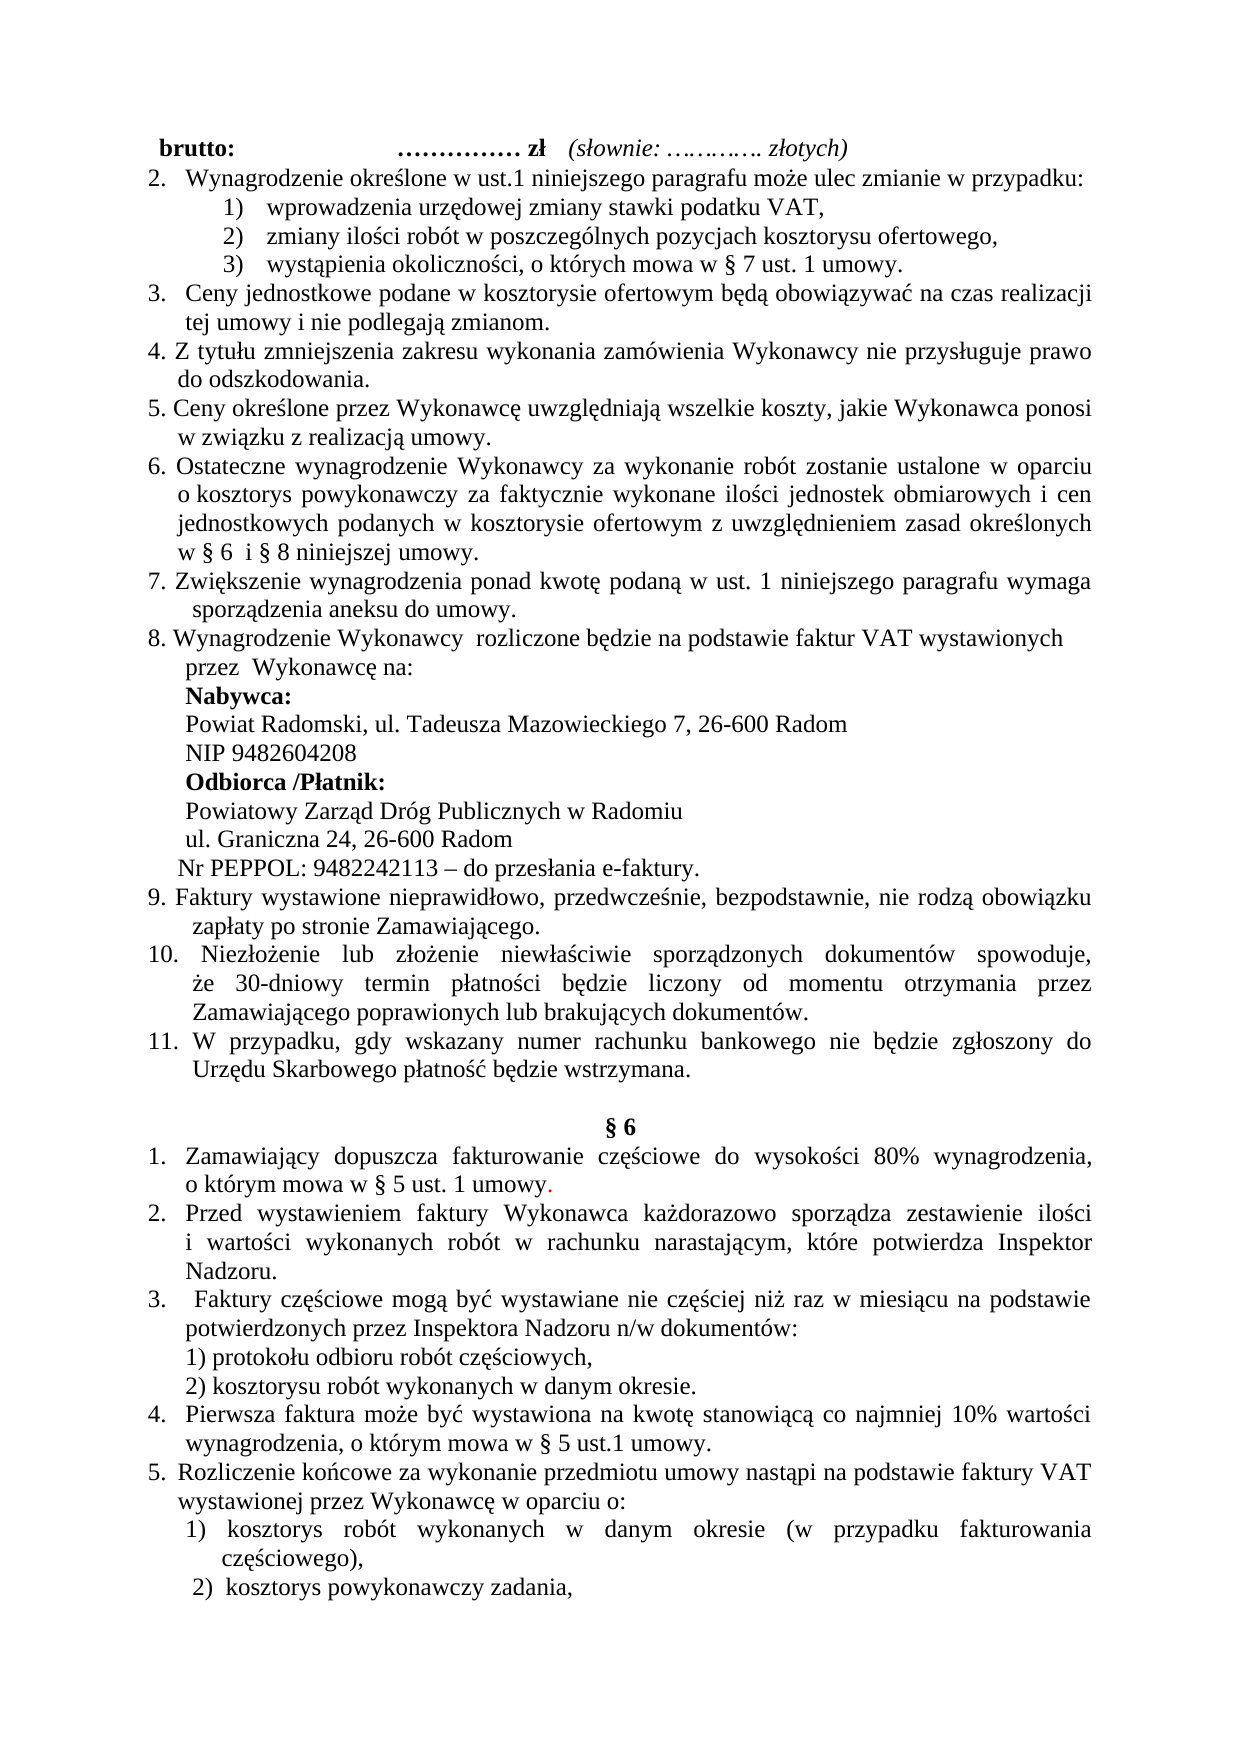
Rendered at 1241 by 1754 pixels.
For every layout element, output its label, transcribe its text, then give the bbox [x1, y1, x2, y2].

text 2) kosztorysu robót wykonanych w danym okresie. [185, 1371, 1093, 1399]
text 9. Faktury wystawione nieprawidłowo, przedwcześnie, bezpodstawnie, nie rodzą obowiązku zapłaty po stronie Zamawiającego. [148, 882, 1093, 939]
list W przypadku, gdy wskazany numer rachunku bankowego nie będzie zgłoszony do Urzędu Skarbowego płatność będzie wstrzymana. [148, 1026, 1093, 1083]
text Nabywca: [185, 681, 1093, 709]
text 7. Zwiększenie wynagrodzenia ponad kwotę podaną w ust. 1 niniejszego paragrafu wymaga sporządzenia aneksu do umowy. [148, 566, 1093, 623]
list zmiany ilości robót w poszczególnych pozycjach kosztorysu ofertowego, [223, 221, 1093, 249]
text NIP 9482604208 [185, 738, 1093, 767]
text 5. Rozliczenie końcowe za wykonanie przedmiotu umowy nastąpi na podstawie faktury VAT wystawionej przez Wykonawcę w oparciu o: [148, 1457, 1093, 1514]
text 1) kosztorys robót wykonanych w danym okresie (w przypadku fakturowania częściowego), [185, 1514, 1093, 1572]
text 1) protokołu odbioru robót częściowych, [185, 1342, 1093, 1371]
list wprowadzenia urzędowej zmiany stawki podatku VAT, [223, 192, 1093, 221]
list Przed wystawieniem faktury Wykonawca każdorazowo sporządza zestawienie ilości i wartości wykonanych robót w rachunku narastającym, które potwierdza Inspektor Nadzoru. [148, 1198, 1093, 1284]
text Nr PEPPOL: 9482242113 – do przesłania e-faktury. [177, 853, 1093, 882]
table_cell brutto: [148, 133, 329, 163]
text § 6 [148, 1112, 1093, 1141]
text ul. Graniczna 24, 26-600 Radom [185, 824, 1093, 853]
text przez Wykonawcę na: [148, 652, 1093, 681]
text 5. Ceny określone przez Wykonawcę uwzględniają wszelkie koszty, jakie Wykonawca ponosi w związku z realizacją umowy. [148, 393, 1093, 451]
list Zamawiający dopuszcza fakturowanie częściowe do wysokości 80% wynagrodzenia, o którym mowa w § 5 ust. 1 umowy. [148, 1141, 1093, 1198]
list Ceny jednostkowe podane w kosztorysie ofertowym będą obowiązywać na czas realizacji tej umowy i nie podlegają zmianom. [148, 278, 1093, 336]
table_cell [557, 133, 1093, 163]
text Powiat Radomski, ul. Tadeusza Mazowieckiego 7, 26-600 Radom [185, 709, 1093, 738]
list Faktury częściowe mogą być wystawiane nie częściej niż raz w miesiącu na podstawie potwierdzonych przez Inspektora Nadzoru n/w dokumentów: [148, 1284, 1093, 1342]
table_cell …………… zł [329, 133, 557, 163]
text 10. Niezłożenie lub złożenie niewłaściwie sporządzonych dokumentów spowoduje, że 30-dniowy termin płatności będzie liczony od momentu otrzymania przez Zamawiającego poprawionych lub brakujących dokumentów. [148, 939, 1093, 1026]
text 4. Z tytułu zmniejszenia zakresu wykonania zamówienia Wykonawcy nie przysługuje prawo do odszkodowania. [148, 336, 1093, 393]
text 8. Wynagrodzenie Wykonawcy rozliczone będzie na podstawie faktur VAT wystawionych [148, 623, 1093, 652]
text Powiatowy Zarząd Dróg Publicznych w Radomiu [185, 796, 1093, 824]
list Wynagrodzenie określone w ust.1 niniejszego paragrafu może ulec zmianie w przypadku: [148, 163, 1093, 192]
text 6. Ostateczne wynagrodzenie Wykonawcy za wykonanie robót zostanie ustalone w oparciu o kosztorys powykonawczy za faktycznie wykonane ilości jednostek obmiarowych i cen jednostkowych podanych w kosztorysie ofertowym z uwzględnieniem zasad określonych w § 6 i § 8 niniejszej umowy. [148, 451, 1093, 566]
list Pierwsza faktura może być wystawiona na kwotę stanowiącą co najmniej 10% wartości wynagrodzenia, o którym mowa w § 5 ust.1 umowy. [148, 1399, 1093, 1457]
list 2) kosztorys powykonawczy zadania, [192, 1572, 1093, 1601]
text Odbiorca /Płatnik: [185, 767, 1093, 796]
list wystąpienia okoliczności, o których mowa w § 7 ust. 1 umowy. [223, 249, 1093, 278]
